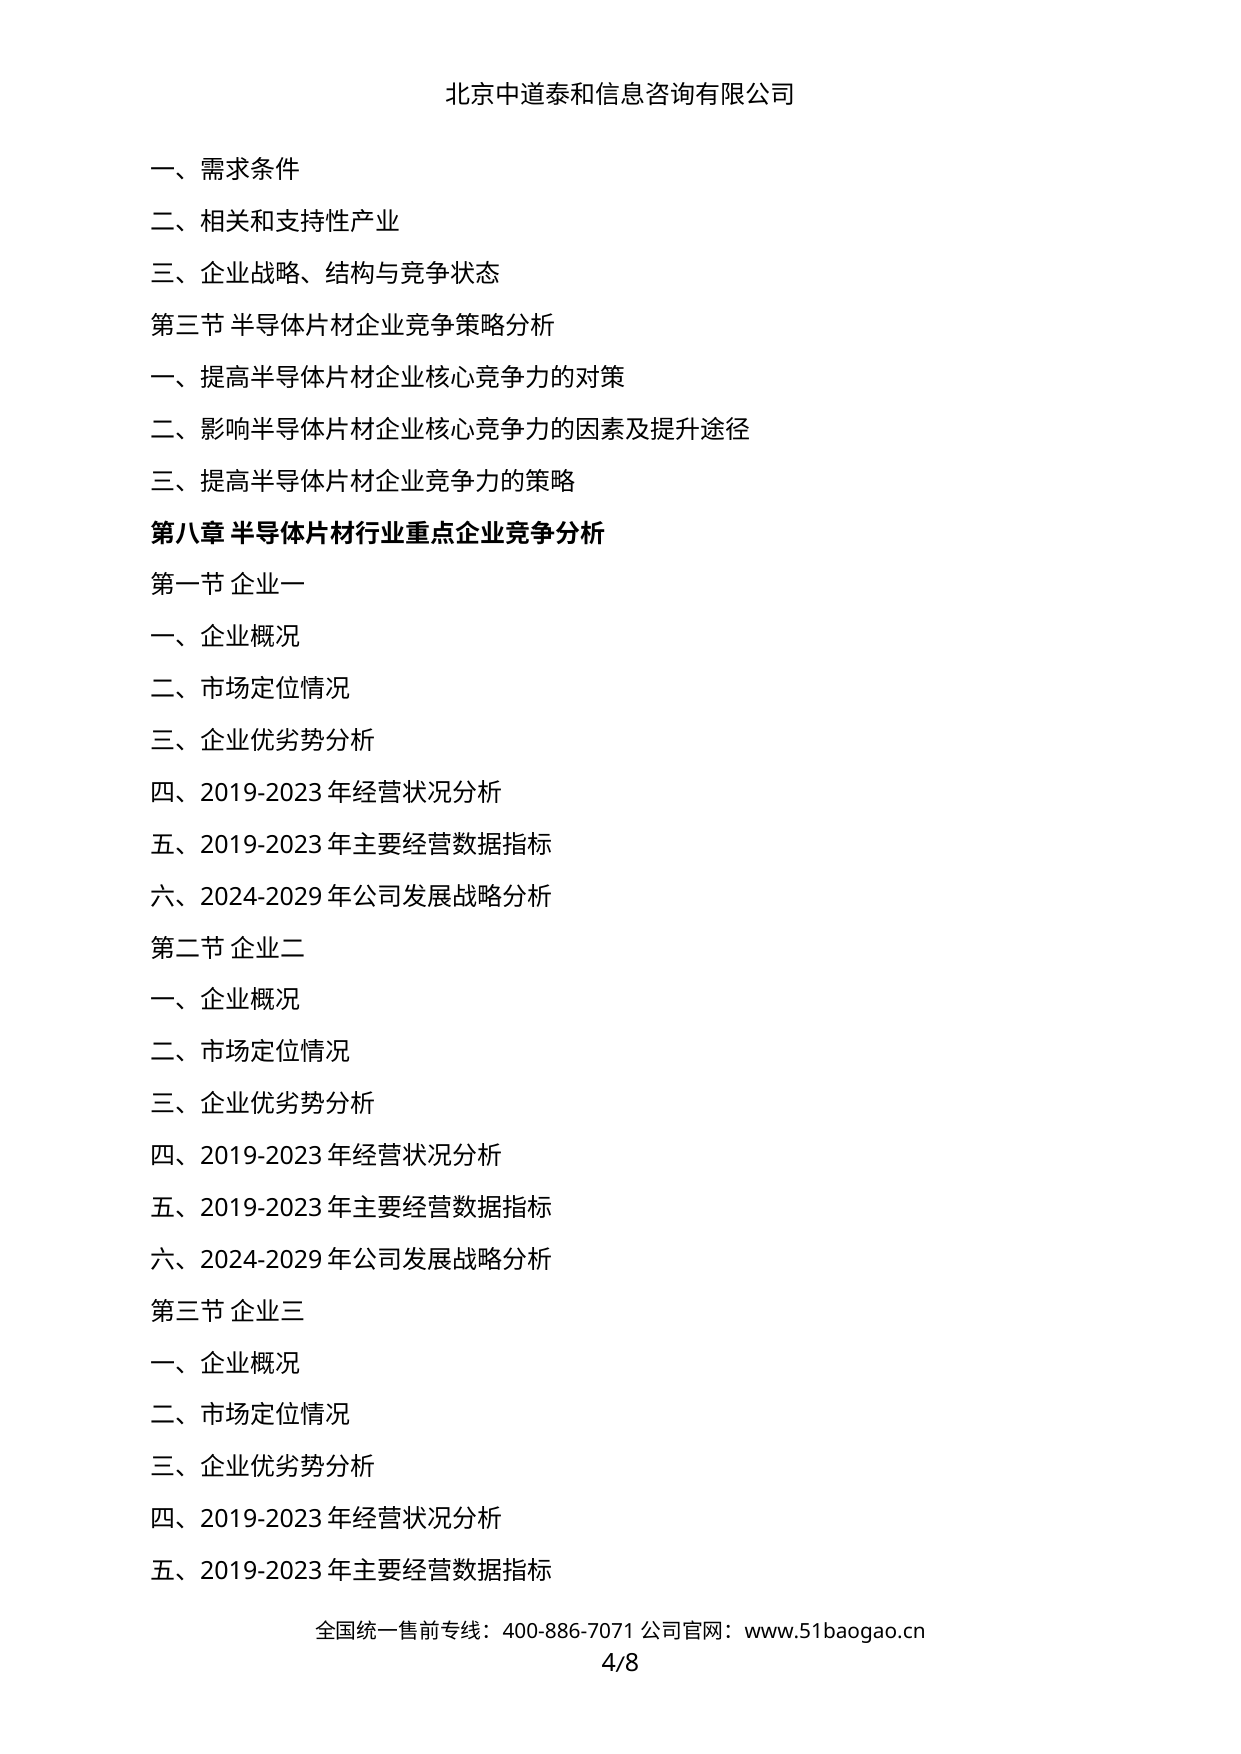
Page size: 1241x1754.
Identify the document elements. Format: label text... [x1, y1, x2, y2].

text 二、相关和支持性产业 [150, 202, 1090, 238]
text 一、提高半导体片材企业核心竞争力的对策 [150, 357, 1090, 394]
text 二、影响半导体片材企业核心竞争力的因素及提升途径 [150, 409, 1090, 446]
text 一、需求条件 [150, 150, 1090, 186]
text 三、企业优劣势分析 [150, 1447, 1090, 1483]
text 六、2024-2029年公司发展战略分析 [150, 876, 1090, 912]
text 五、2019-2023年主要经营数据指标 [150, 1187, 1090, 1224]
text 四、2019-2023年经营状况分析 [150, 1499, 1090, 1535]
text 二、市场定位情况 [150, 669, 1090, 705]
text 六、2024-2029年公司发展战略分析 [150, 1239, 1090, 1276]
text 三、企业战略、结构与竞争状态 [150, 254, 1090, 290]
text 三、企业优劣势分析 [150, 721, 1090, 757]
text 第三节 企业三 [150, 1291, 1090, 1327]
text 五、2019-2023年主要经营数据指标 [150, 824, 1090, 861]
text 第三节 半导体片材企业竞争策略分析 [150, 306, 1090, 342]
text 一、企业概况 [150, 617, 1090, 653]
text 一、企业概况 [150, 1343, 1090, 1379]
text 一、企业概况 [150, 980, 1090, 1016]
text 四、2019-2023年经营状况分析 [150, 772, 1090, 809]
text 二、市场定位情况 [150, 1032, 1090, 1068]
text 第二节 企业二 [150, 928, 1090, 964]
text 三、企业优劣势分析 [150, 1084, 1090, 1120]
text 第八章 半导体片材行业重点企业竞争分析 [150, 513, 1090, 549]
text 三、提高半导体片材企业竞争力的策略 [150, 461, 1090, 497]
text 五、2019-2023年主要经营数据指标 [150, 1551, 1090, 1587]
text 第一节 企业一 [150, 565, 1090, 601]
text 四、2019-2023年经营状况分析 [150, 1136, 1090, 1172]
text 二、市场定位情况 [150, 1395, 1090, 1431]
